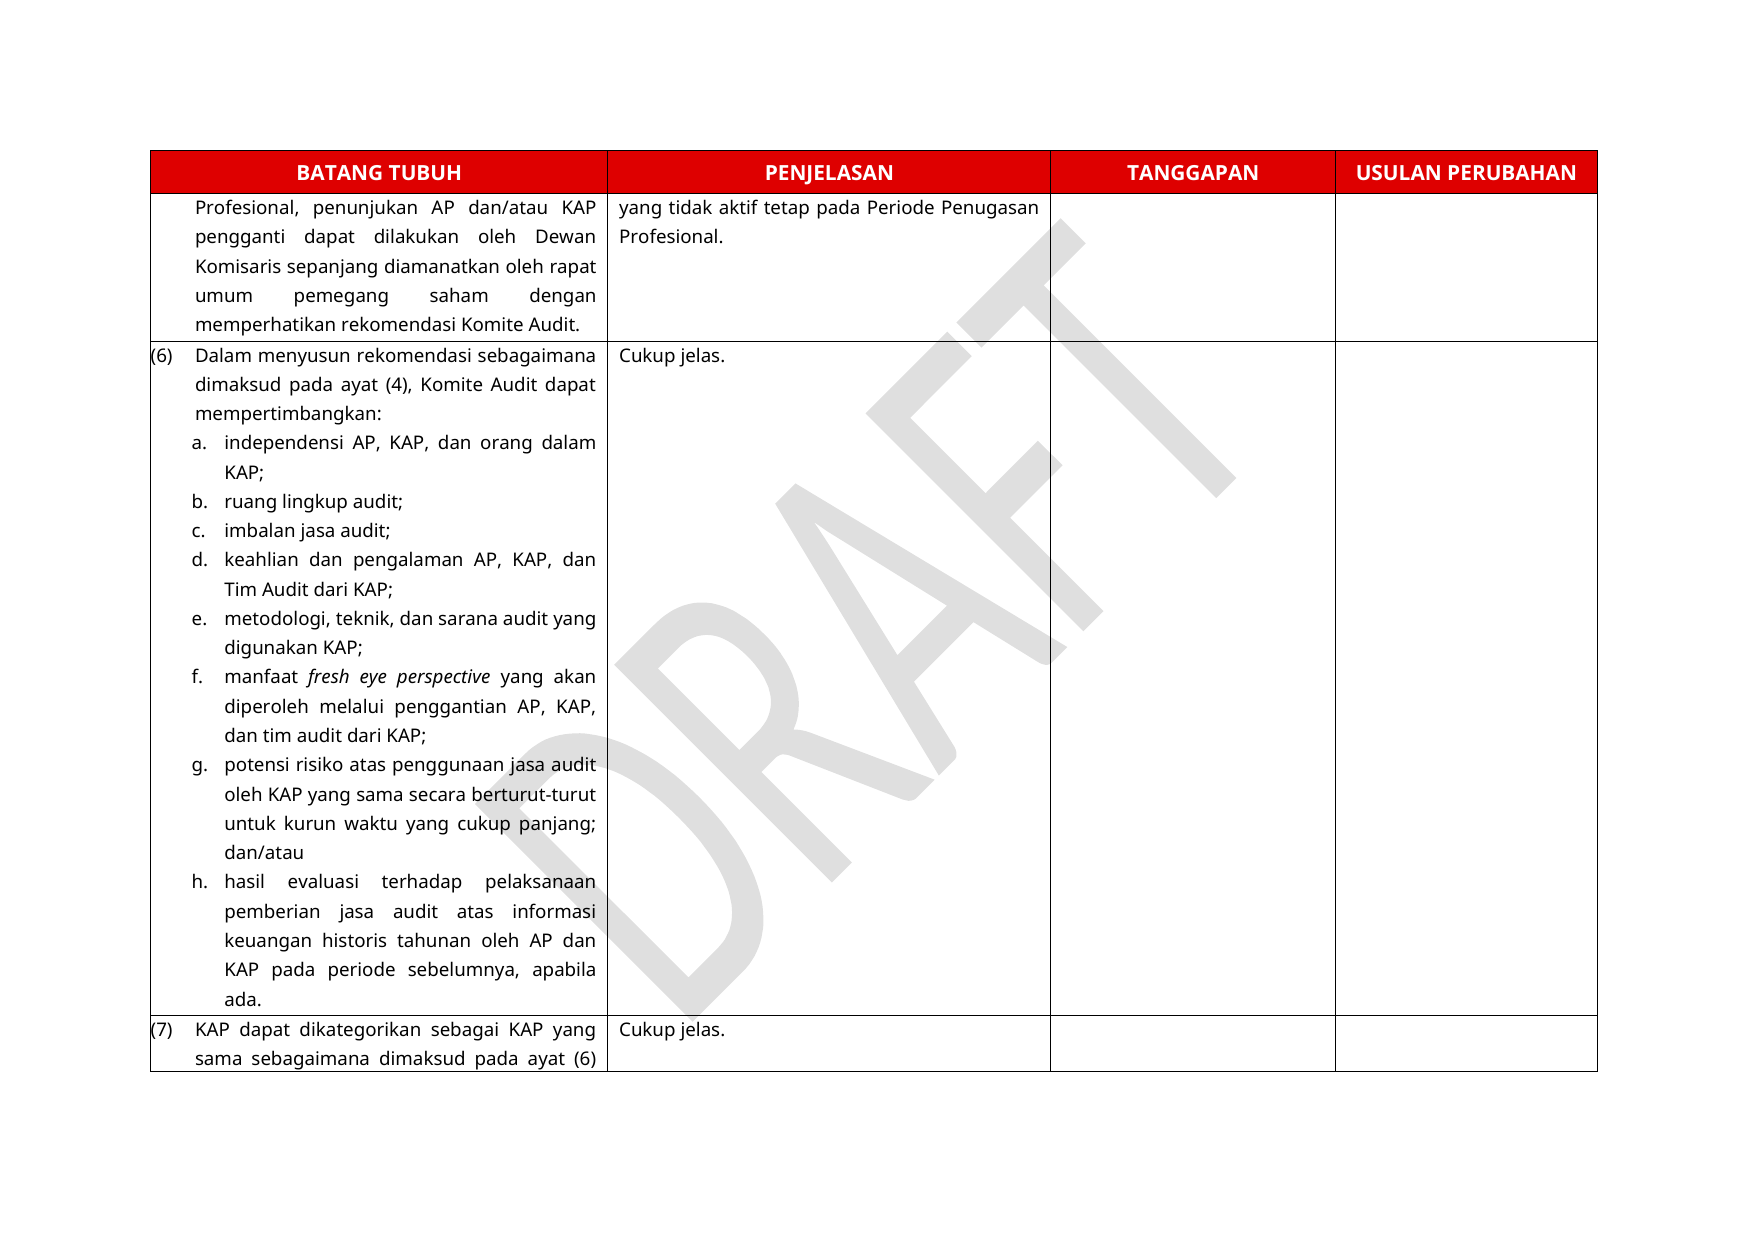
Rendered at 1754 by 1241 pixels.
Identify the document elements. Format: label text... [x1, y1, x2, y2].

table_cell Cukup jelas. [608, 342, 1050, 1015]
table_header USULAN PERUBAHAN [1336, 151, 1597, 193]
table_cell [1051, 1016, 1335, 1071]
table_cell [151, 194, 607, 341]
table_cell [1051, 342, 1335, 1015]
table_cell Dalam menyusun rekomendasi sebagaimana dimaksud pada ayat (4), Komite Audit dapat mempertimbangkan: independensi AP, KAP, dan orang dalam KAP; ruang lingkup audit; imbalan jasa audit; keahlian dan pengalaman AP, KAP, dan Tim Audit dari KAP; metodologi, teknik, dan sarana audit yang digunakan KAP; manfaat fresh eye perspective yang akan diperoleh melalui penggantian AP, KAP, dan tim audit dari KAP; potensi risiko atas penggunaan jasa audit oleh KAP yang sama secara berturut-turut untuk kurun waktu yang cukup panjang; dan/atau hasil evaluasi terhadap pelaksanaan pemberian jasa audit atas informasi keuangan historis tahunan oleh AP dan KAP pada periode sebelumnya, apabila ada. [151, 342, 607, 1015]
table_cell [1051, 194, 1335, 341]
table_cell [1336, 1016, 1597, 1071]
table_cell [151, 1016, 607, 1071]
table_cell [1336, 194, 1597, 341]
table_header PENJELASAN [608, 151, 1050, 193]
table_header TANGGAPAN [1051, 151, 1335, 193]
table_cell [608, 194, 1050, 341]
table_header BATANG TUBUH [151, 151, 607, 193]
table_cell Cukup jelas. [608, 1016, 1050, 1071]
table_cell [1336, 342, 1597, 1015]
